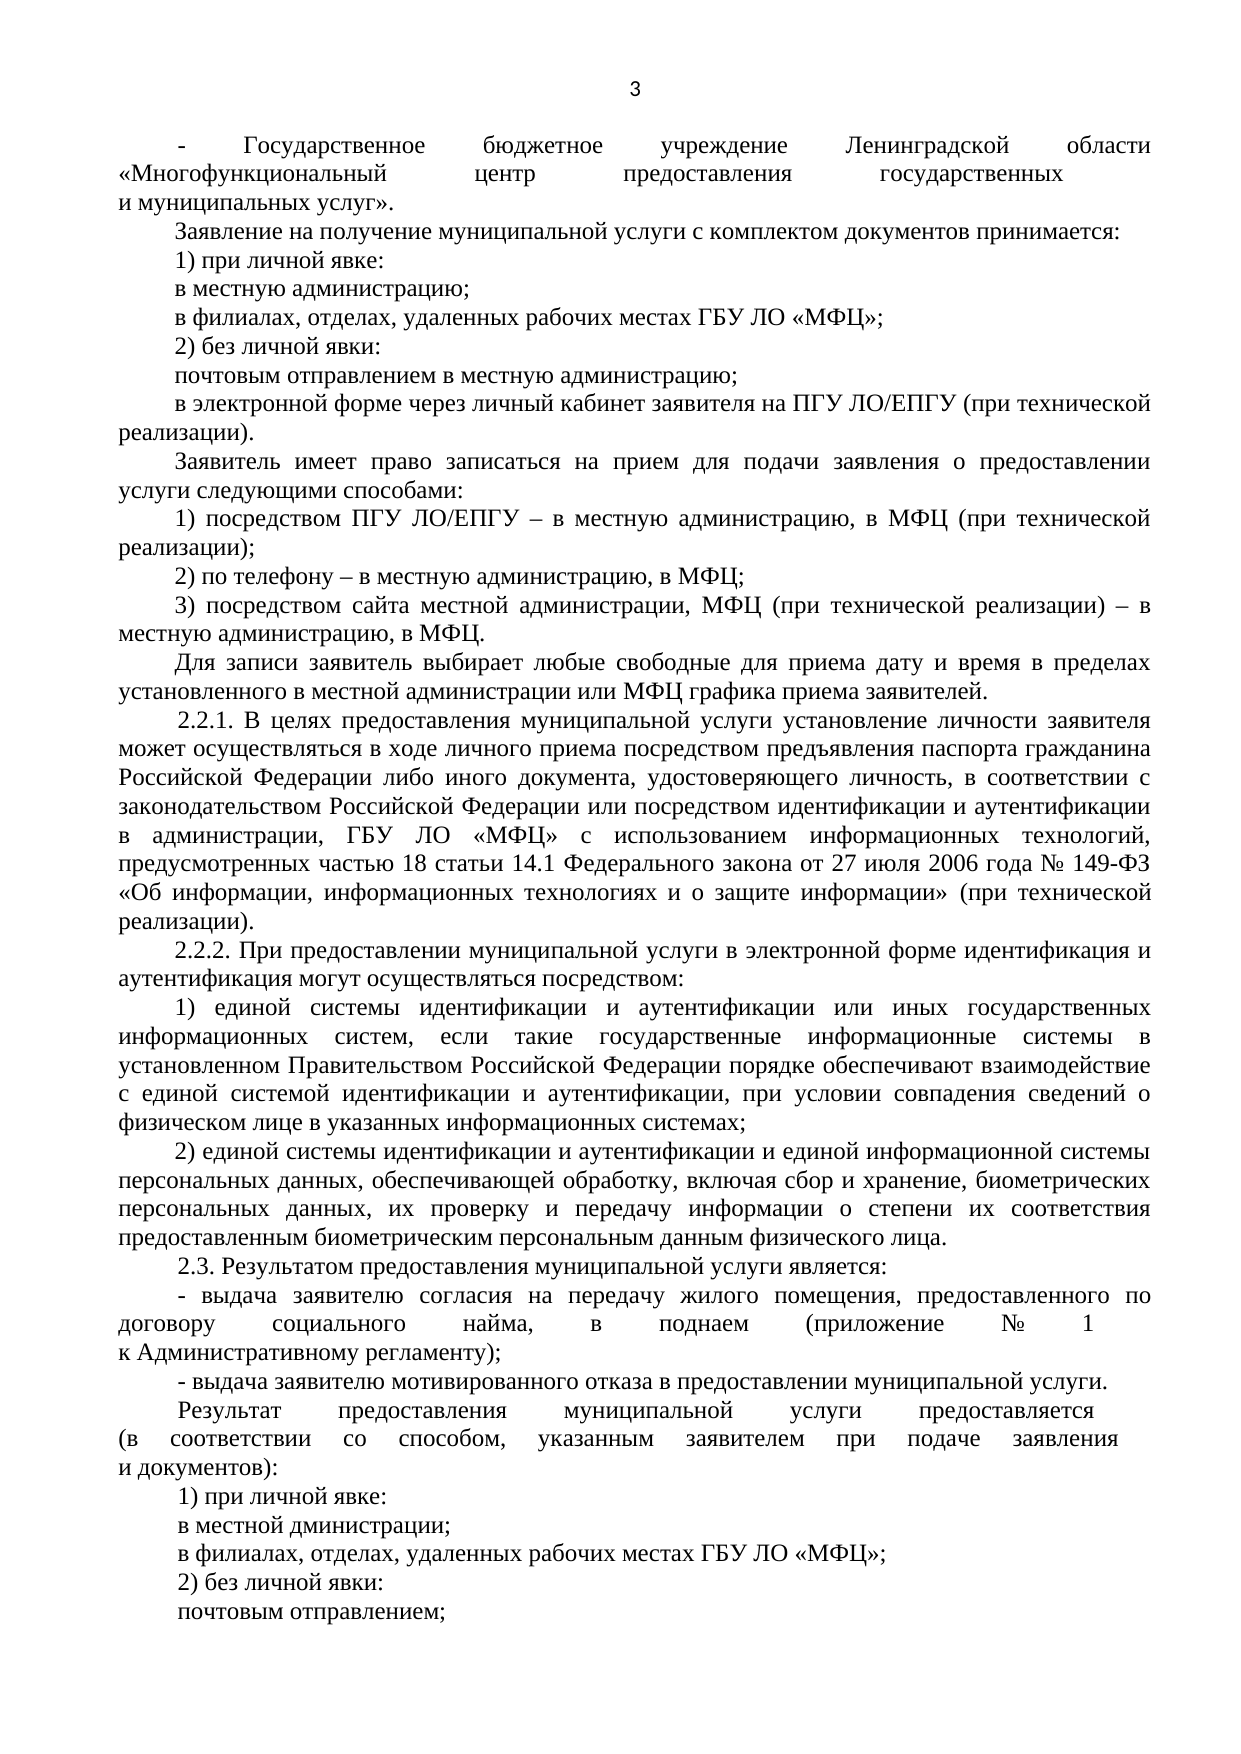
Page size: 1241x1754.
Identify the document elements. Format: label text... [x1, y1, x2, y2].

text 2.2.1. В целях предоставления муниципальной услуги установление личности заявителя может осуществляться в ходе личного приема посредством предъявления паспорта гражданина Российской Федерации либо иного документа, удостоверяющего личность, в соответствии с законодательством Российской Федерации или посредством идентификации и аутентификации в администрации, ГБУ ЛО «МФЦ» с использованием информационных технологий, предусмотренных частью 18 статьи 14.1 Федерального закона от 27 июля 2006 года № 149-ФЗ «Об информации, информационных технологиях и о защите информации» (при технической реализации). [118, 705, 1152, 935]
text 2.2.2. При предоставлении муниципальной услуги в электронной форме идентификация и аутентификация могут осуществляться посредством: [118, 935, 1152, 992]
text 2) без личной явки: [118, 331, 1152, 360]
text в местной дминистрации; [118, 1510, 1152, 1538]
text 1) при личной явке: [118, 245, 1152, 273]
text в филиалах, отделах, удаленных рабочих местах ГБУ ЛО «МФЦ»; [118, 302, 1152, 331]
text в филиалах, отделах, удаленных рабочих местах ГБУ ЛО «МФЦ»; [118, 1538, 1152, 1567]
text 2.3. Результатом предоставления муниципальной услуги является: [118, 1251, 1152, 1280]
text - Государственное бюджетное учреждение Ленинградской области «Многофункциональный центр предоставления государственных и муниципальных услуг». [118, 130, 1152, 216]
text 1) при личной явке: [118, 1481, 1152, 1510]
text почтовым отправлением в местную администрацию; [118, 360, 1152, 388]
text 2) по телефону – в местную администрацию, в МФЦ; [118, 561, 1152, 590]
text 1) единой системы идентификации и аутентификации или иных государственных информационных систем, если такие государственные информационные системы в установленном Правительством Российской Федерации порядке обеспечивают взаимодействие с единой системой идентификации и аутентификации, при условии совпадения сведений о физическом лице в указанных информационных системах; [118, 992, 1152, 1136]
text - выдача заявителю мотивированного отказа в предоставлении муниципальной услуги. [118, 1366, 1152, 1395]
text в местную администрацию; [118, 273, 1152, 302]
text Заявление на получение муниципальной услуги с комплектом документов принимается: [118, 216, 1152, 245]
text почтовым отправлением; [118, 1596, 1152, 1625]
text 3) посредством сайта местной администрации, МФЦ (при технической реализации) – в местную администрацию, в МФЦ. [118, 590, 1152, 647]
text 2) без личной явки: [118, 1567, 1152, 1596]
text - выдача заявителю согласия на передачу жилого помещения, предоставленного по договору социального найма, в поднаем (приложение № 1 к Административному регламенту); [118, 1280, 1152, 1366]
text Результат предоставления муниципальной услуги предоставляется (в соответствии со способом, указанным заявителем при подаче заявления и документов): [118, 1395, 1152, 1481]
text Для записи заявитель выбирает любые свободные для приема дату и время в пределах установленного в местной администрации или МФЦ графика приема заявителей. [118, 647, 1152, 705]
text Заявитель имеет право записаться на прием для подачи заявления о предоставлении услуги следующими способами: [118, 446, 1152, 503]
text в электронной форме через личный кабинет заявителя на ПГУ ЛО/ЕПГУ (при технической реализации). [118, 388, 1152, 446]
text 2) единой системы идентификации и аутентификации и единой информационной системы персональных данных, обеспечивающей обработку, включая сбор и хранение, биометрических персональных данных, их проверку и передачу информации о степени их соответствия предоставленным биометрическим персональным данным физического лица. [118, 1136, 1152, 1251]
text 1) посредством ПГУ ЛО/ЕПГУ – в местную администрацию, в МФЦ (при технической реализации); [118, 503, 1152, 561]
